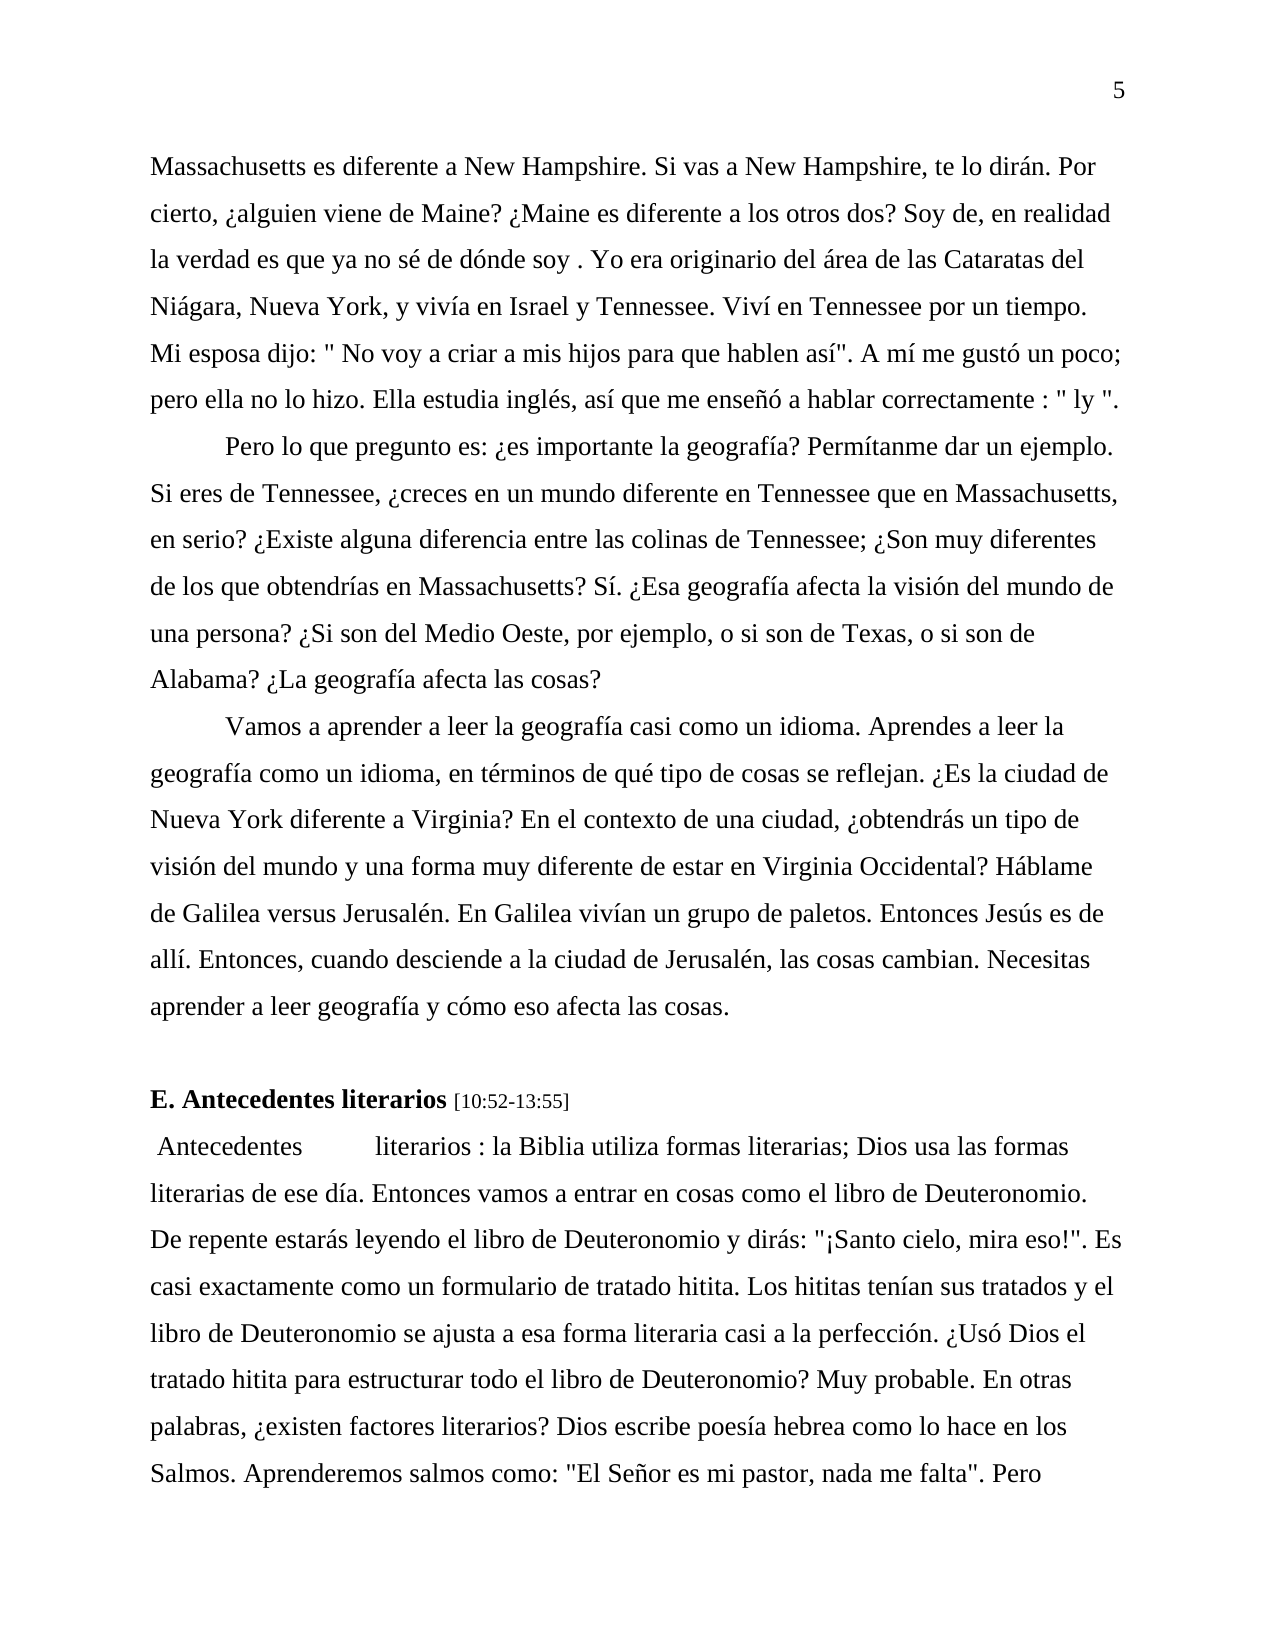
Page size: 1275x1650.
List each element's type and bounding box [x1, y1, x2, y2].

text [150, 1083, 1125, 1488]
text [150, 150, 1125, 1021]
